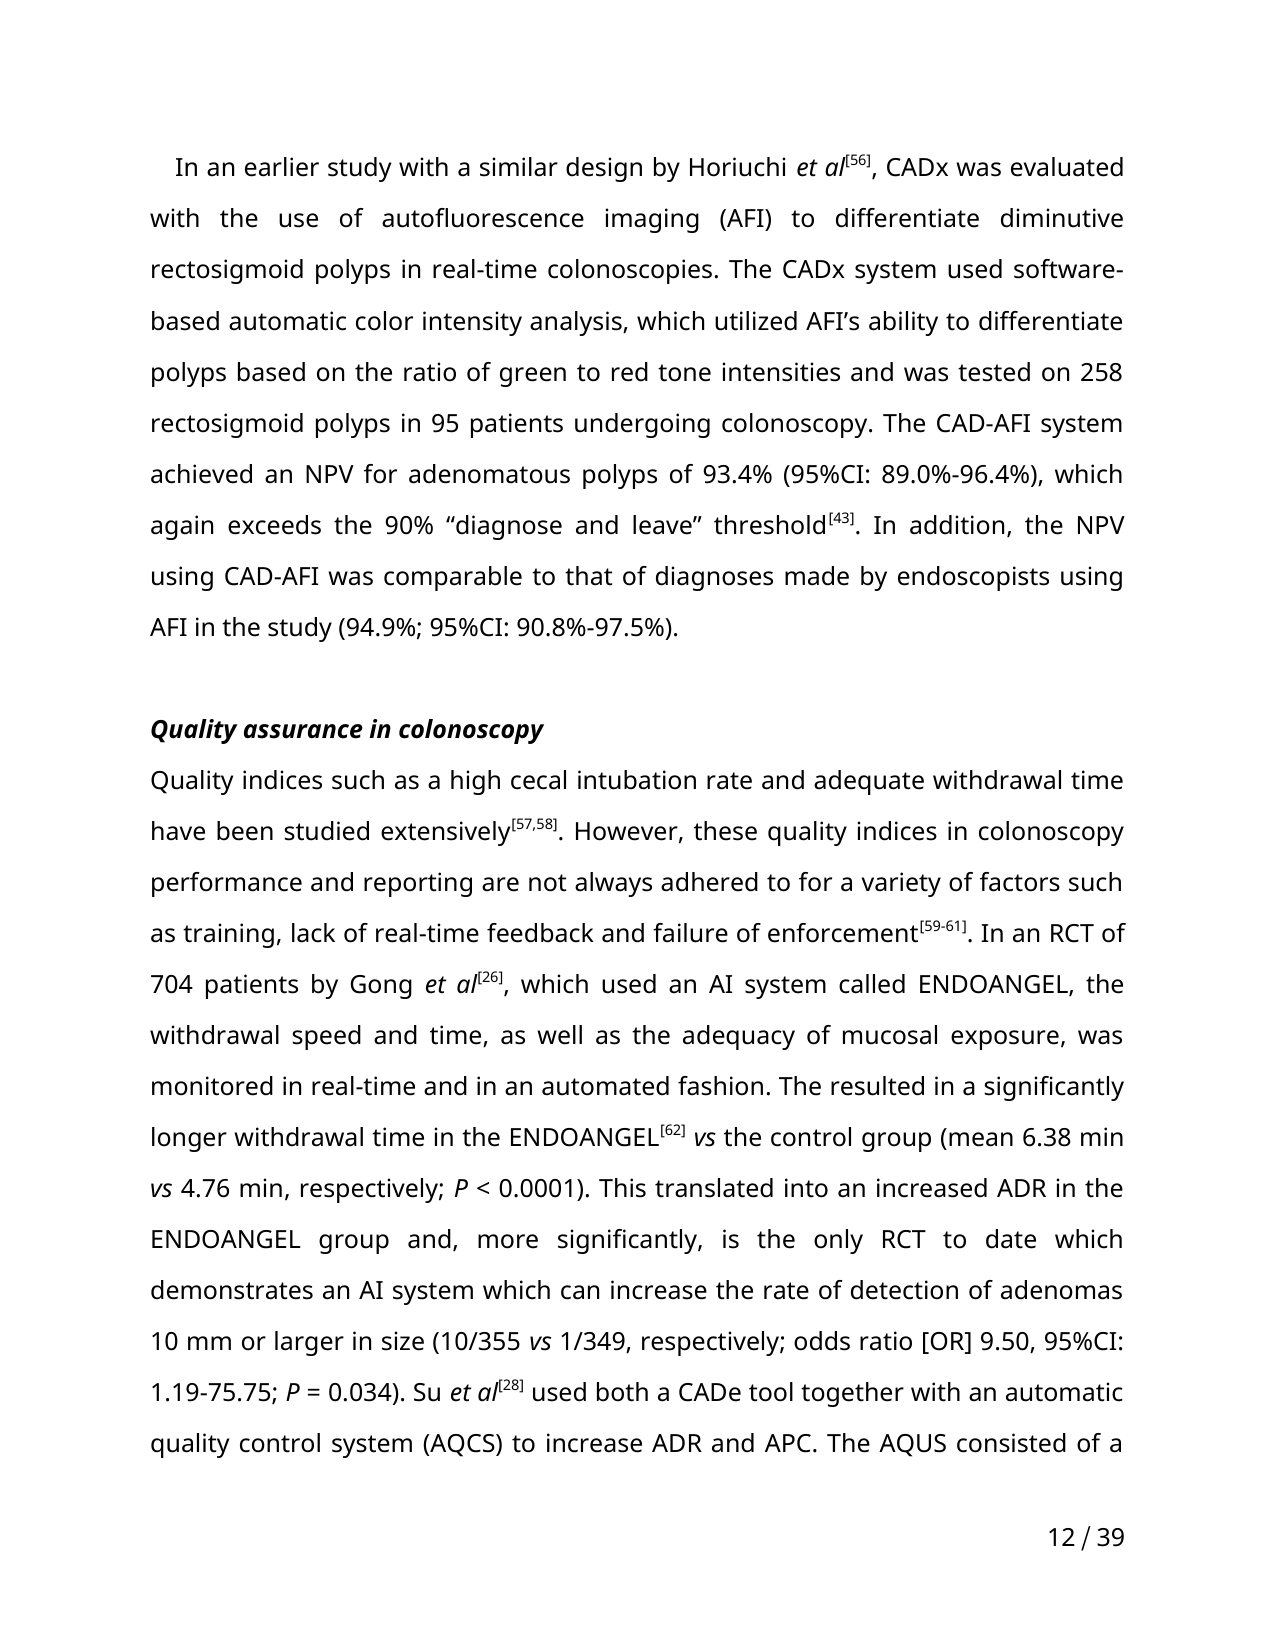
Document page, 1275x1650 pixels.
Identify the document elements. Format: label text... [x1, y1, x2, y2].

text Quality assurance in colonoscopy [150, 711, 1125, 746]
text In an earlier study with a similar design by Horiuchi et al[56], CADx was evaluated with the use of autofluorescence imaging (AFI) to differentiate diminutive rectosigmoid polyps in real-time colonoscopies. The CADx system used software-based automatic color intensity analysis, which utilized AFI’s ability to differentiate polyps based on the ratio of green to red tone intensities and was tested on 258 rectosigmoid polyps in 95 patients undergoing colonoscopy. The CAD-AFI system achieved an NPV for adenomatous polyps of 93.4% (95%CI: 89.0%-96.4%), which again exceeds the 90% “diagnose and leave” threshold[43]. In addition, the NPV using CAD-AFI was comparable to that of diagnoses made by endoscopists using AFI in the study (94.9%; 95%CI: 90.8%-97.5%). [150, 150, 1125, 643]
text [150, 762, 1125, 1460]
